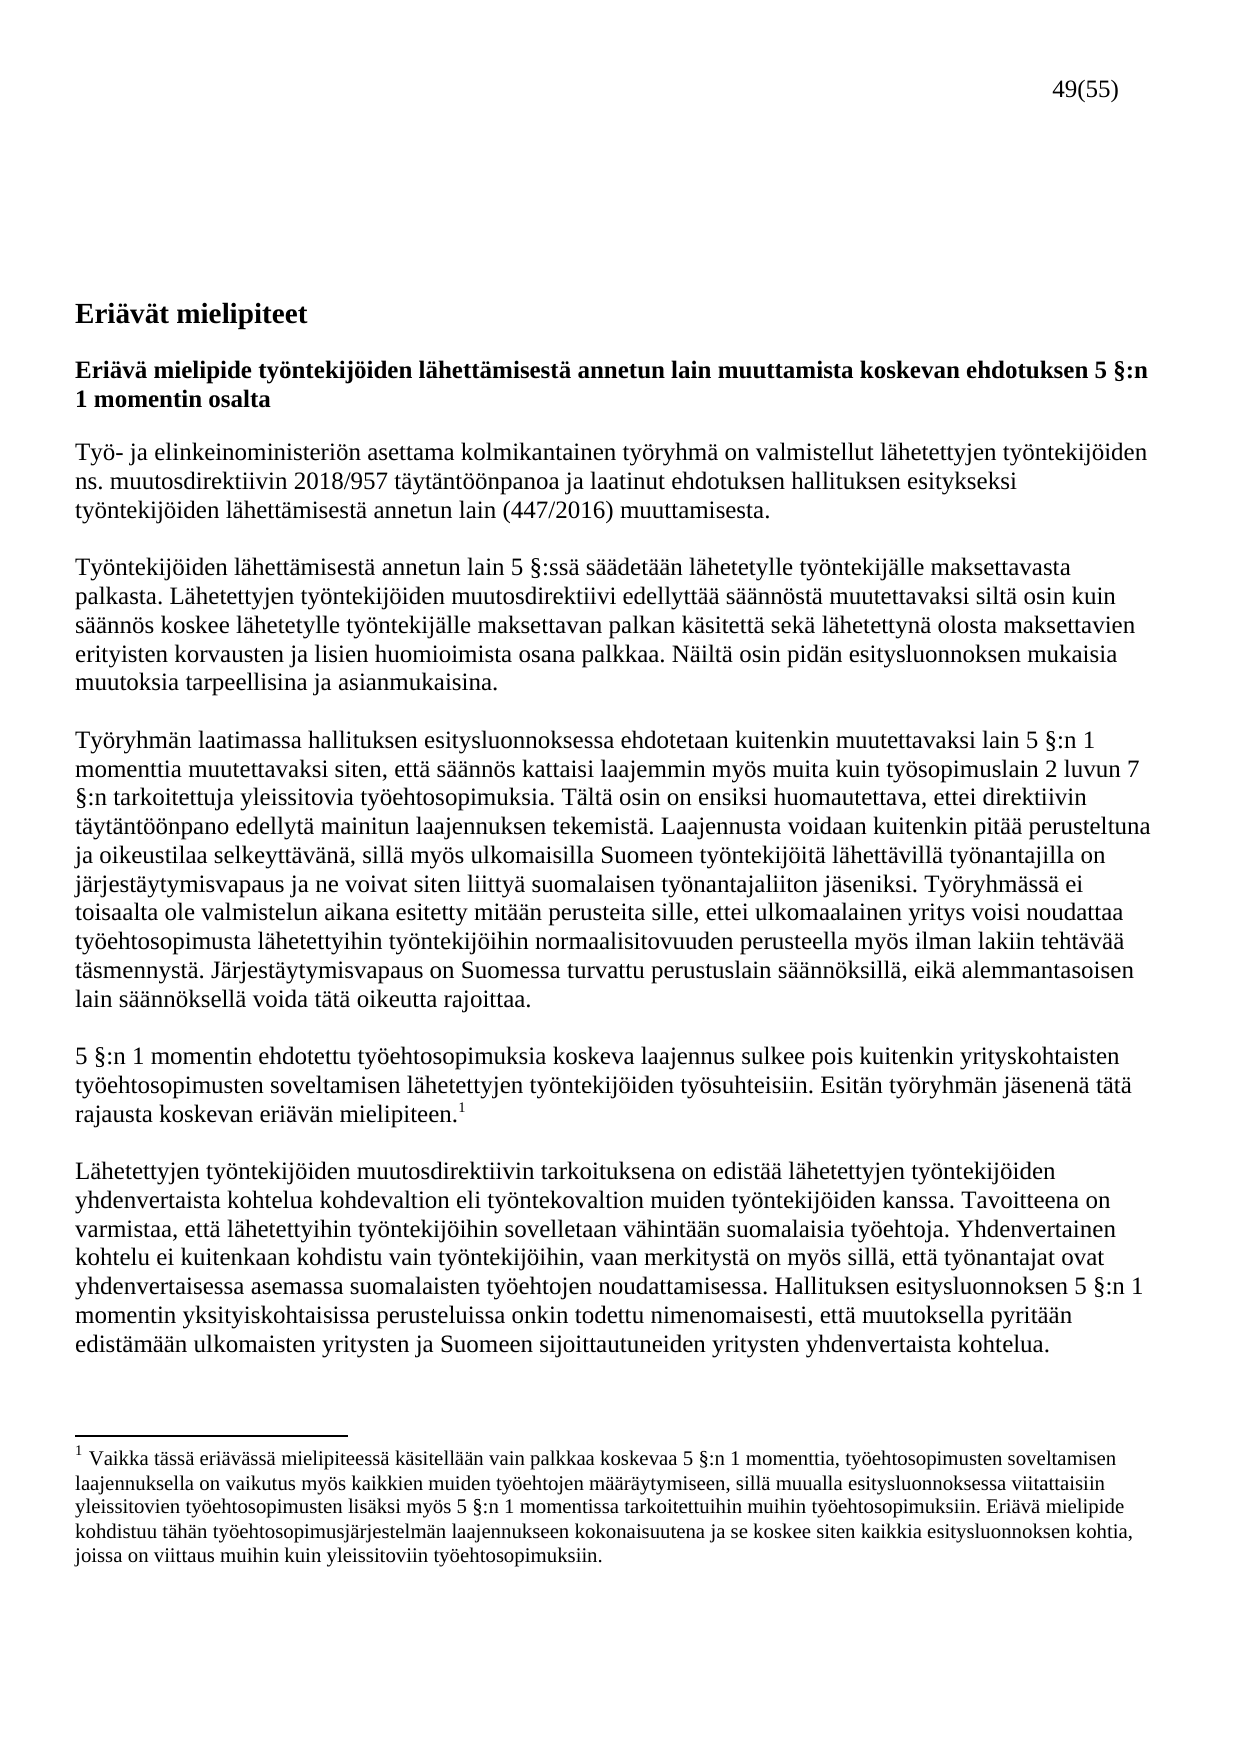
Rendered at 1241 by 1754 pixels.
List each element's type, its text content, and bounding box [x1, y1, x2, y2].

text Työ- ja elinkeinoministeriön asettama kolmikantainen työryhmä on valmistellut lähetettyjen työntekijöiden ns. muutosdirektiivin 2018/957 täytäntöönpanoa ja laatinut ehdotuksen hallituksen esitykseksi työntekijöiden lähettämisestä annetun lain (447/2016) muuttamisesta. [75, 437, 1165, 524]
subtitle Eriävät mielipiteet [75, 296, 1165, 330]
text Työryhmän laatimassa hallituksen esitysluonnoksessa ehdotetaan kuitenkin muutettavaksi lain 5 §:n 1 momenttia muutettavaksi siten, että säännös kattaisi laajemmin myös muita kuin työsopimuslain 2 luvun 7 §:n tarkoitettuja yleissitovia työehtosopimuksia. Tältä osin on ensiksi huomautettava, ettei direktiivin täytäntöönpano edellytä mainitun laajennuksen tekemistä. Laajennusta voidaan kuitenkin pitää perusteltuna ja oikeustilaa selkeyttävänä, sillä myös ulkomaisilla Suomeen työntekijöitä lähettävillä työnantajilla on järjestäytymisvapaus ja ne voivat siten liittyä suomalaisen työnantajaliiton jäseniksi. Työryhmässä ei toisaalta ole valmistelun aikana esitetty mitään perusteita sille, ettei ulkomaalainen yritys voisi noudattaa työehtosopimusta lähetettyihin työntekijöihin normaalisitovuuden perusteella myös ilman lakiin tehtävää täsmennystä. Järjestäytymisvapaus on Suomessa turvattu perustuslain säännöksillä, eikä alemmantasoisen lain säännöksellä voida tätä oikeutta rajoittaa. [75, 725, 1165, 1012]
text 5 §:n 1 momentin ehdotettu työehtosopimuksia koskeva laajennus sulkee pois kuitenkin yrityskohtaisten työehtosopimusten soveltamisen lähetettyjen työntekijöiden työsuhteisiin. Esitän työryhmän jäsenenä tätä rajausta koskevan eriävän mielipiteen. [75, 1041, 1165, 1127]
text Lähetettyjen työntekijöiden muutosdirektiivin tarkoituksena on edistää lähetettyjen työntekijöiden yhdenvertaista kohtelua kohdevaltion eli työntekovaltion muiden työntekijöiden kanssa. Tavoitteena on varmistaa, että lähetettyihin työntekijöihin sovelletaan vähintään suomalaisia työehtoja. Yhdenvertainen kohtelu ei kuitenkaan kohdistu vain työntekijöihin, vaan merkitystä on myös sillä, että työnantajat ovat yhdenvertaisessa asemassa suomalaisten työehtojen noudattamisessa. Hallituksen esitysluonnoksen 5 §:n 1 momentin yksityiskohtaisissa perusteluissa onkin todettu nimenomaisesti, että muutoksella pyritään edistämään ulkomaisten yritysten ja Suomeen sijoittautuneiden yritysten yhdenvertaista kohtelua. [75, 1156, 1165, 1357]
subtitle Eriävä mielipide työntekijöiden lähettämisestä annetun lain muuttamista koskevan ehdotuksen 5 §:n 1 momentin osalta [75, 355, 1165, 412]
text Työntekijöiden lähettämisestä annetun lain 5 §:ssä säädetään lähetetylle työntekijälle maksettavasta palkasta. Lähetettyjen työntekijöiden muutosdirektiivi edellyttää säännöstä muutettavaksi siltä osin kuin säännös koskee lähetetylle työntekijälle maksettavan palkan käsitettä sekä lähetettynä olosta maksettavien erityisten korvausten ja lisien huomioimista osana palkkaa. Näiltä osin pidän esitysluonnoksen mukaisia muutoksia tarpeellisina ja asianmukaisina. [75, 552, 1165, 696]
